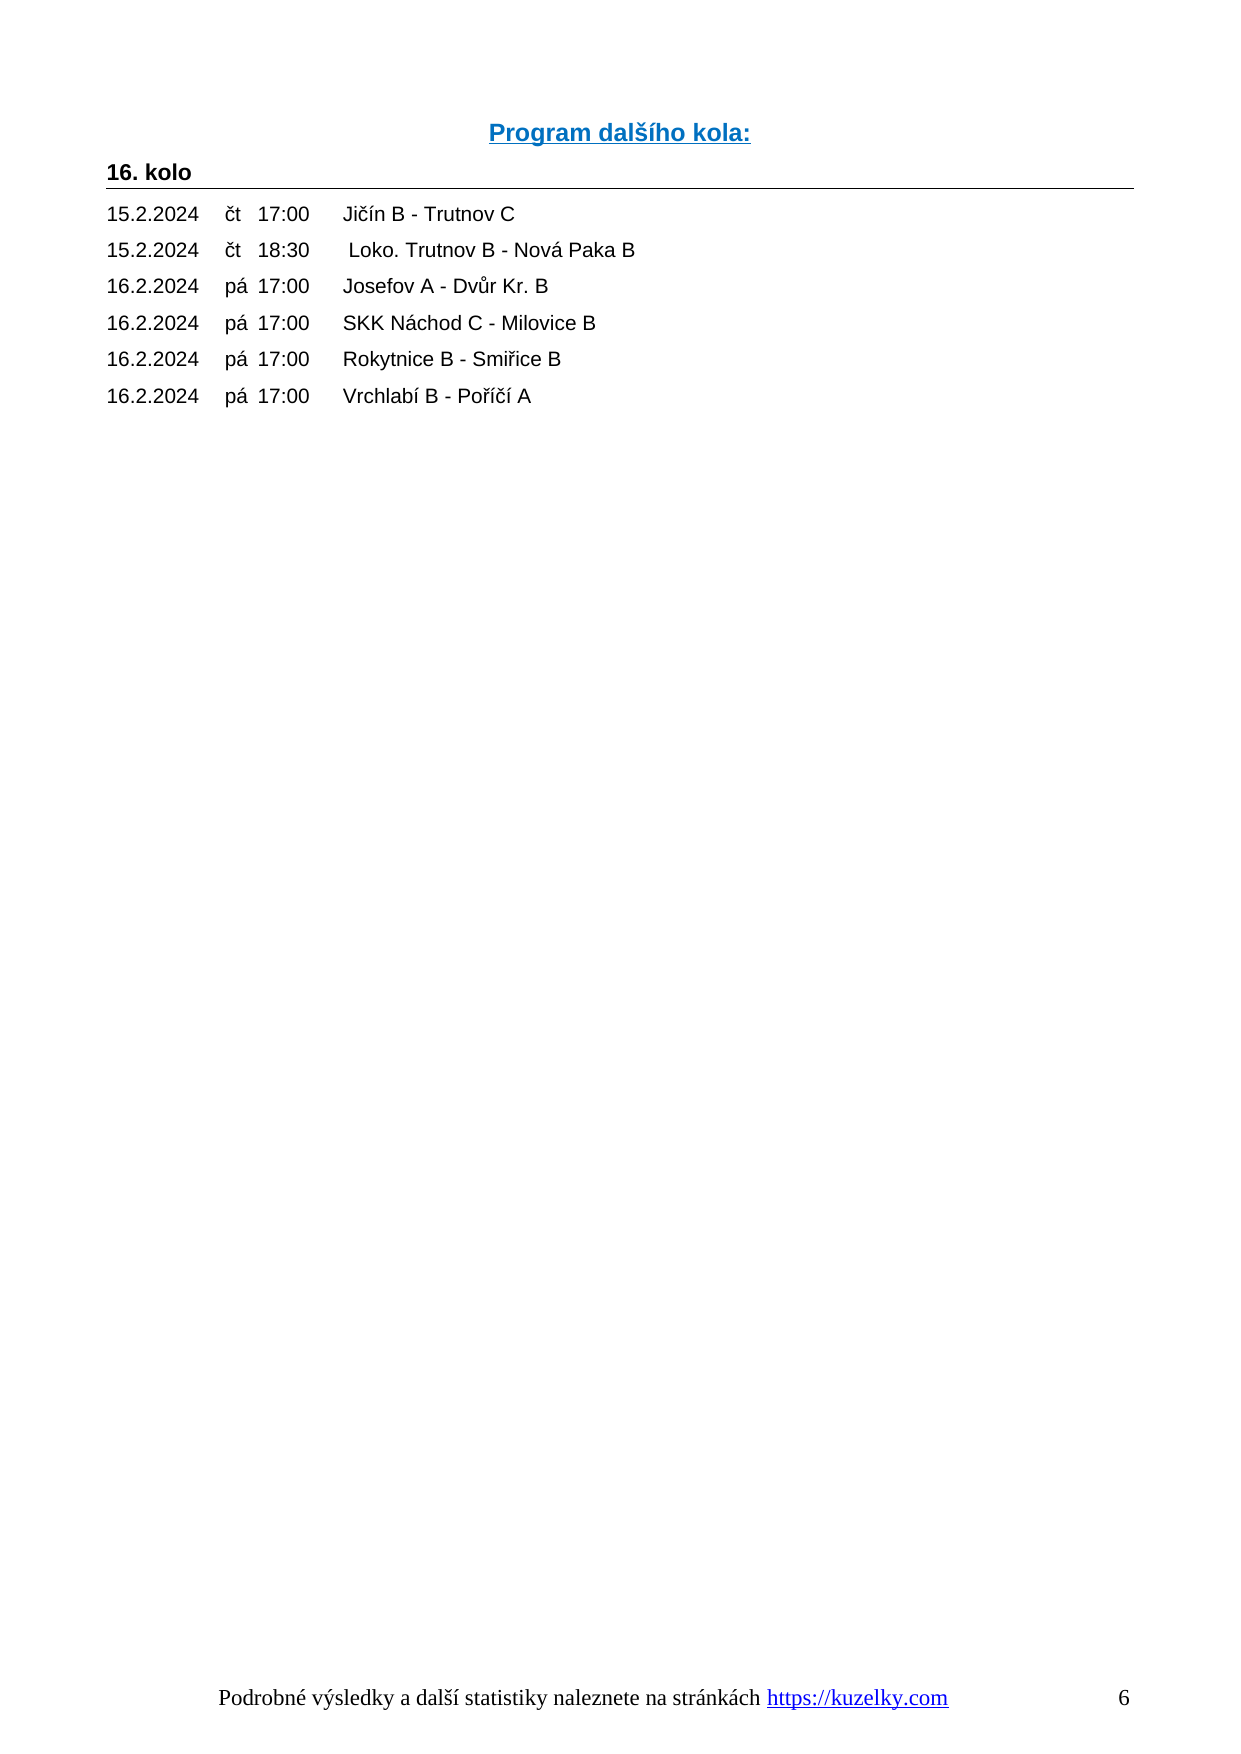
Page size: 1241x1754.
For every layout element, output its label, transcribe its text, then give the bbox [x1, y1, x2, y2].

text 15.2.2024 čt 17:00 Jičín B - Trutnov C [106, 201, 1134, 225]
text 15.2.2024 čt 18:30 Loko. Trutnov B - Nová Paka B [106, 238, 1134, 262]
text 16.2.2024 pá 17:00 SKK Náchod C - Milovice B [106, 311, 1134, 335]
text 16.2.2024 pá 17:00 Rokytnice B - Smiřice B [106, 347, 1134, 371]
text Program dalšího kola: [94, 118, 1145, 147]
text 16. kolo [106, 159, 1134, 188]
text 16.2.2024 pá 17:00 Josefov A - Dvůr Kr. B [106, 274, 1134, 298]
text 16.2.2024 pá 17:00 Vrchlabí B - Poříčí A [106, 384, 1134, 408]
